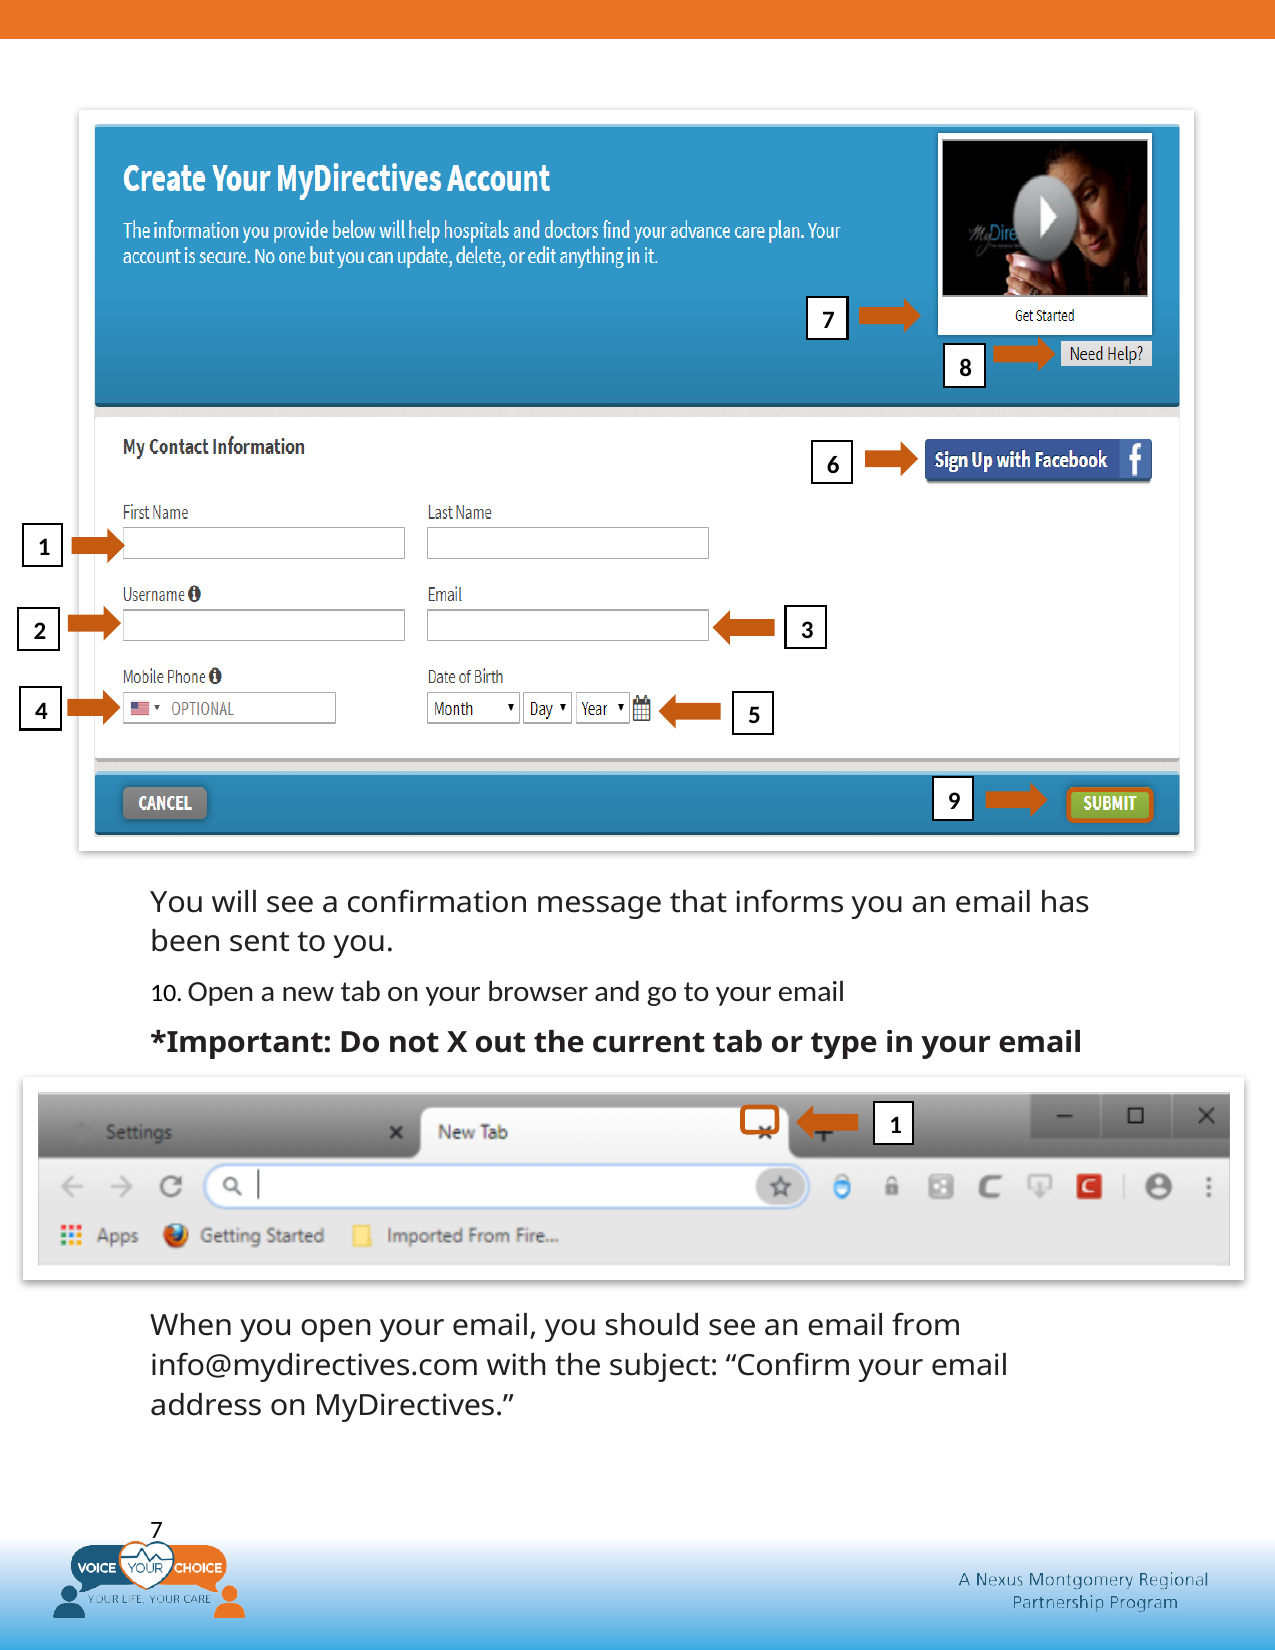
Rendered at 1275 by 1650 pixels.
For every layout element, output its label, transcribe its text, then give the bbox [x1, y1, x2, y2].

list You will see a confirmation message that informs you an email has been sent to you. [150, 881, 1125, 960]
picture [0, 1538, 1275, 1650]
list Open a new tab on your browser and go to your email [150, 973, 1125, 1008]
list *Important: Do not X out the current tab or type in your email [150, 1021, 1125, 1061]
picture [94, 124, 1180, 837]
picture [38, 1092, 1230, 1266]
list When you open your email, you should see an email from info@mydirectives.com with the subject: “Confirm your email address on MyDirectives.” [150, 1304, 1125, 1424]
